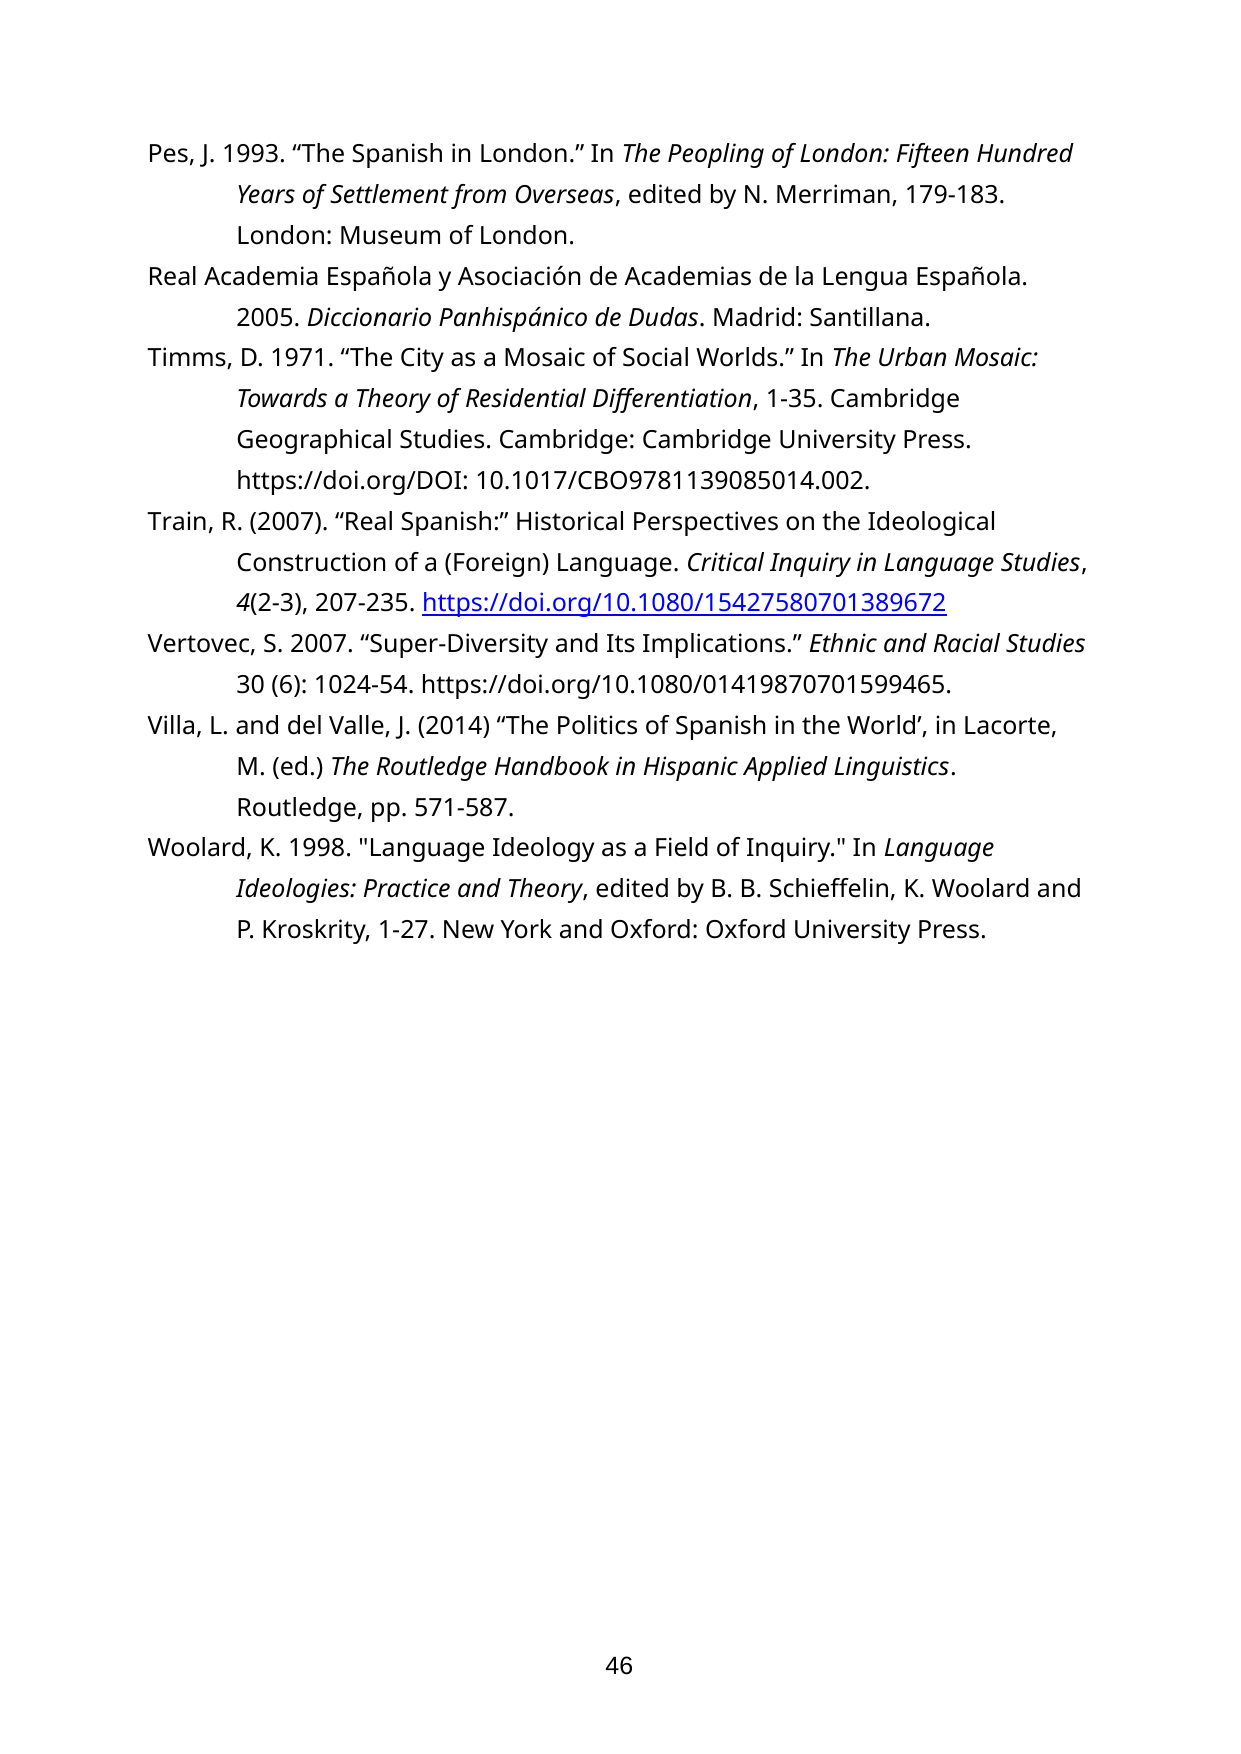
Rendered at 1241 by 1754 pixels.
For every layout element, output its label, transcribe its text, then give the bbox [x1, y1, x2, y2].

text Vertovec, S. 2007. “Super-Diversity and Its Implications.” Ethnic and Racial Studies 30 (6): 1024-54. https://doi.org/10.1080/01419870701599465. [147, 626, 1090, 701]
text Woolard, K. 1998. "Language Ideology as a Field of Inquiry." In Language Ideologies: Practice and Theory, edited by B. B. Schieffelin, K. Woolard and P. Kroskrity, 1-27. New York and Oxford: Oxford University Press. [147, 830, 1090, 946]
text Real Academia Española y Asociación de Academias de la Lengua Española. 2005. Diccionario Panhispánico de Dudas. Madrid: Santillana. [147, 258, 1090, 333]
text Pes, J. 1993. “The Spanish in London.” In The Peopling of London: Fifteen Hundred Years of Settlement from Overseas, edited by N. Merriman, 179-183. London: Museum of London. [147, 136, 1090, 252]
text Timms, D. 1971. “The City as a Mosaic of Social Worlds.” In The Urban Mosaic: Towards a Theory of Residential Differentiation, 1-35. Cambridge Geographical Studies. Cambridge: Cambridge University Press. https://doi.org/DOI: 10.1017/CBO9781139085014.002. [147, 340, 1090, 497]
text Villa, L. and del Valle, J. (2014) “The Politics of Spanish in the World’, in Lacorte, M. (ed.) The Routledge Handbook in Hispanic Applied Linguistics. Routledge, pp. 571-587. [147, 707, 1090, 823]
text Train, R. (2007). “Real Spanish:” Historical Perspectives on the Ideological Construction of a (Foreign) Language. Critical Inquiry in Language Studies, 4(2-3), 207-235. https://doi.org/10.1080/15427580701389672 [147, 503, 1090, 619]
